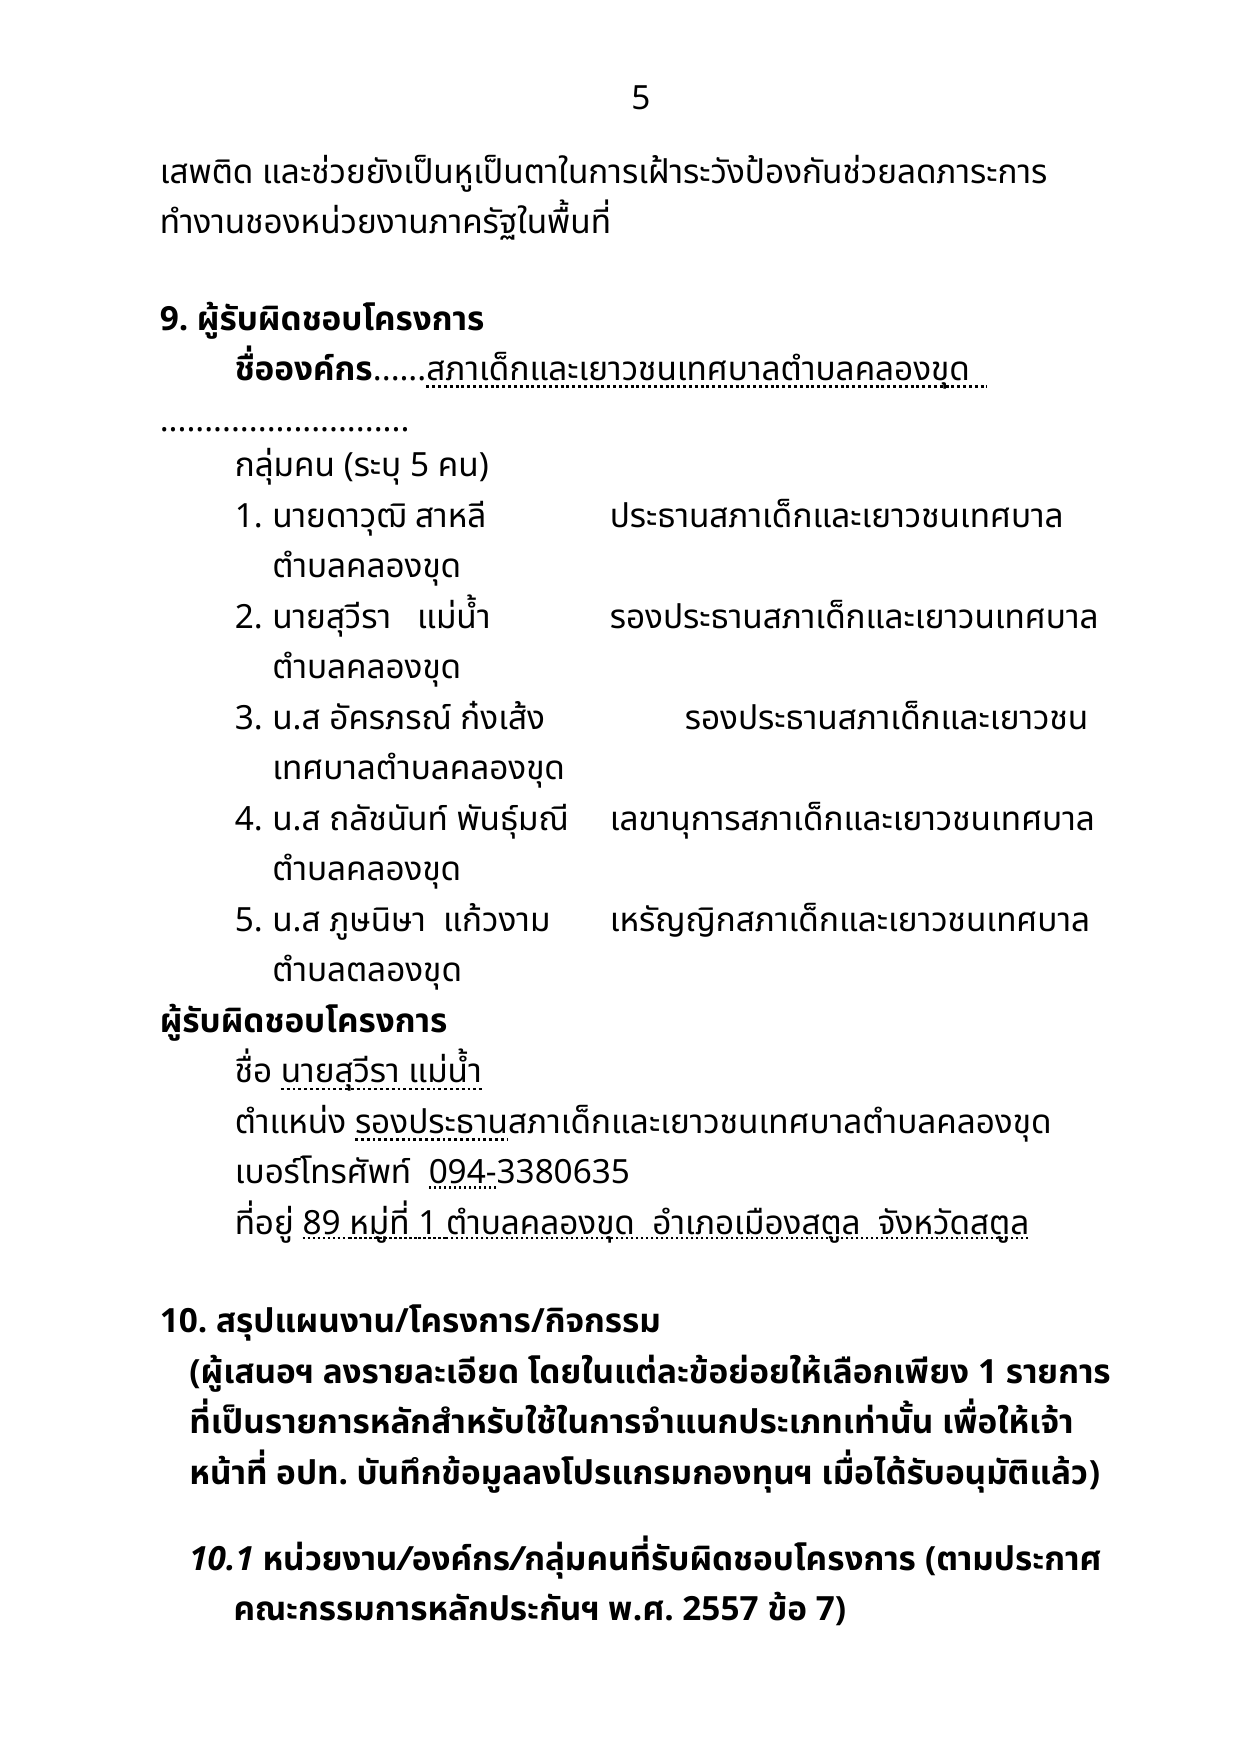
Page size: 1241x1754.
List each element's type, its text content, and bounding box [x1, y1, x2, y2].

text ที่อยู่ 89 หมู่ที่ 1 ตำบลคลองขุด อำเภอเมืองสตูล จังหวัดสตูล [234, 1199, 1122, 1249]
text (ผู้เสนอฯ ลงรายละเอียด โดยในแต่ละข้อย่อยให้เลือกเพียง 1 รายการที่เป็นรายการหลักสำหรับใช้ในการจำแนกประเภทเท่านั้น เพื่อให้เจ้าหน้าที่ อปท. บันทึกข้อมูลลงโปรแกรมกองทุนฯ เมื่อได้รับอนุมัติแล้ว) [189, 1348, 1122, 1499]
text ชื่อ นายสุวีรา แม่น้ำ [234, 1047, 1122, 1098]
text กลุ่มคน (ระบุ 5 คน) [159, 441, 1122, 492]
text ตำแหน่ง รองประธานสภาเด็กและเยาวชนเทศบาลตำบลคลองขุด [234, 1098, 1122, 1148]
text 10. สรุปแผนงาน/โครงการ/กิจกรรม [159, 1297, 1122, 1348]
list นายสุวีรา แม่น้ำ รองประธานสภาเด็กและเยาวนเทศบาลตำบลคลองขุด [234, 593, 1122, 694]
text 10.1 หน่วยงาน/องค์กร/กลุ่มคนที่รับผิดชอบโครงการ (ตามประกาศคณะกรรมการหลักประกันฯ พ.ศ. 2557 ข้อ 7) [189, 1534, 1122, 1636]
list น.ส อัครภรณ์ ก๋งเส้ง รองประธานสภาเด็กและเยาวชนเทศบาลตำบลคลองขุด [234, 694, 1122, 795]
list น.ส ภูษนิษา แก้วงาม เหรัญญิกสภาเด็กและเยาวชนเทศบาลตำบลตลองขุด [234, 896, 1122, 997]
list น.ส ถลัชนันท์ พันธุ์มณี เลขานุการสภาเด็กและเยาวชนเทศบาลตำบลคลองขุด [234, 795, 1122, 896]
text ผู้รับผิดชอบโครงการ [159, 997, 1122, 1047]
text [159, 148, 1122, 249]
text 9. ผู้รับผิดชอบโครงการ [159, 294, 1122, 345]
text ชื่อองค์กร......สภาเด็กและเยาวชนเทศบาลตำบลคลองขุด ............................ [159, 345, 1122, 441]
text เบอร์โทรศัพท์ 094-3380635 [234, 1148, 1122, 1199]
list นายดาวุฒิ สาหลี ประธานสภาเด็กและเยาวชนเทศบาลตำบลคลองขุด [234, 492, 1122, 593]
